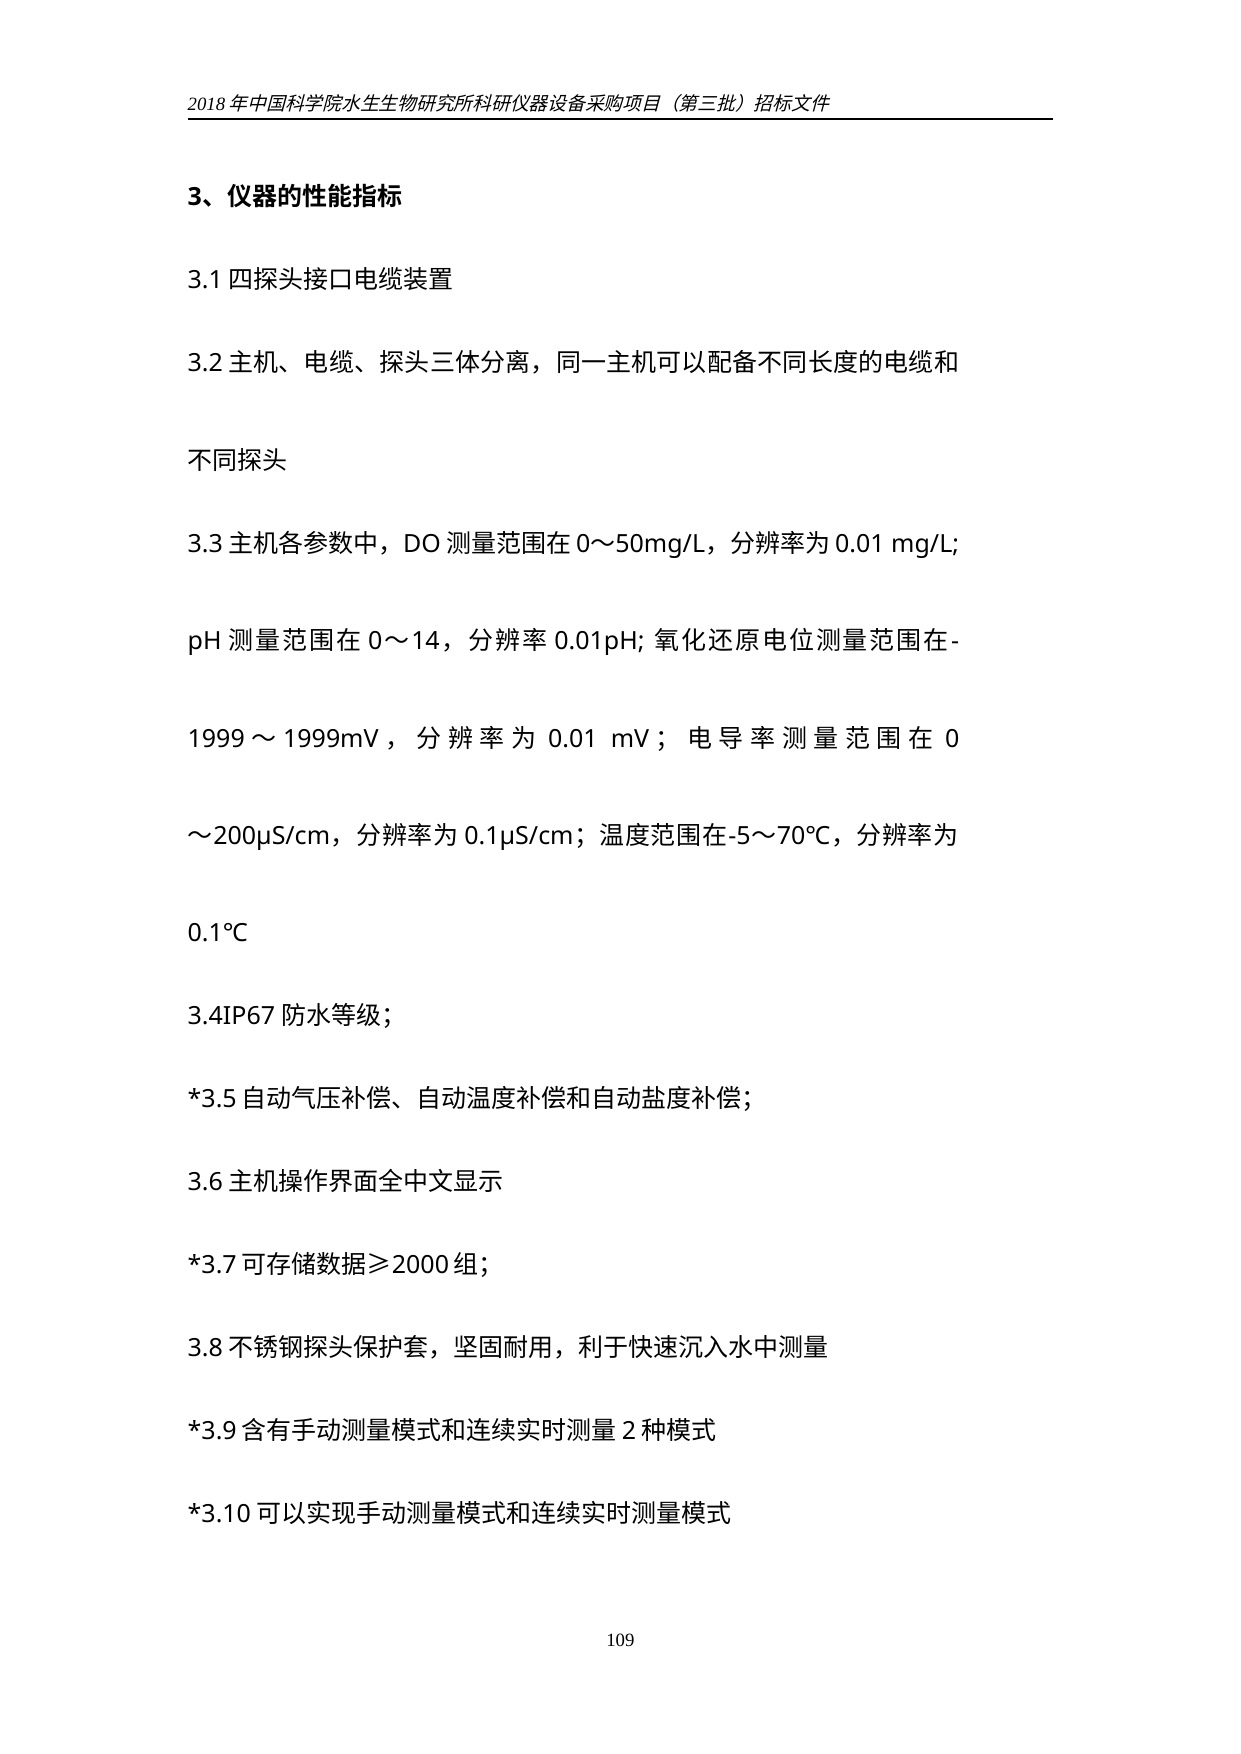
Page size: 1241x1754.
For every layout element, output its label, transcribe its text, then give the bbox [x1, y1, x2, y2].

list 仪器的性能指标 [187, 162, 959, 227]
text *3.5自动气压补偿、自动温度补偿和自动盐度补偿； [187, 1064, 959, 1129]
text 3.4IP67 防水等级； [187, 981, 959, 1046]
text 3.2主机、电缆、探头三体分离，同一主机可以配备不同长度的电缆和不同探头 [187, 328, 959, 491]
text 3.6主机操作界面全中文显示 [187, 1147, 959, 1212]
text 3.1四探头接口电缆装置 [187, 245, 959, 310]
text 3.3主机各参数中，DO测量范围在0～50mg/L，分辨率为0.01 mg/L; pH测量范围在0～14，分辨率0.01pH; 氧化还原电位测量范围在-1999～1999mV，分辨率为0.01 mV；电导率测量范围在0～200μS/cm，分辨率为0.1μS/cm；温度范围在-5～70℃，分辨率为0.1℃ [187, 509, 959, 964]
text *3.10可以实现手动测量模式和连续实时测量模式 [187, 1479, 959, 1544]
text 3.8不锈钢探头保护套，坚固耐用，利于快速沉入水中测量 [187, 1313, 959, 1378]
text *3.7可存储数据≥2000组； [187, 1230, 959, 1295]
text *3.9含有手动测量模式和连续实时测量2种模式 [187, 1396, 959, 1461]
